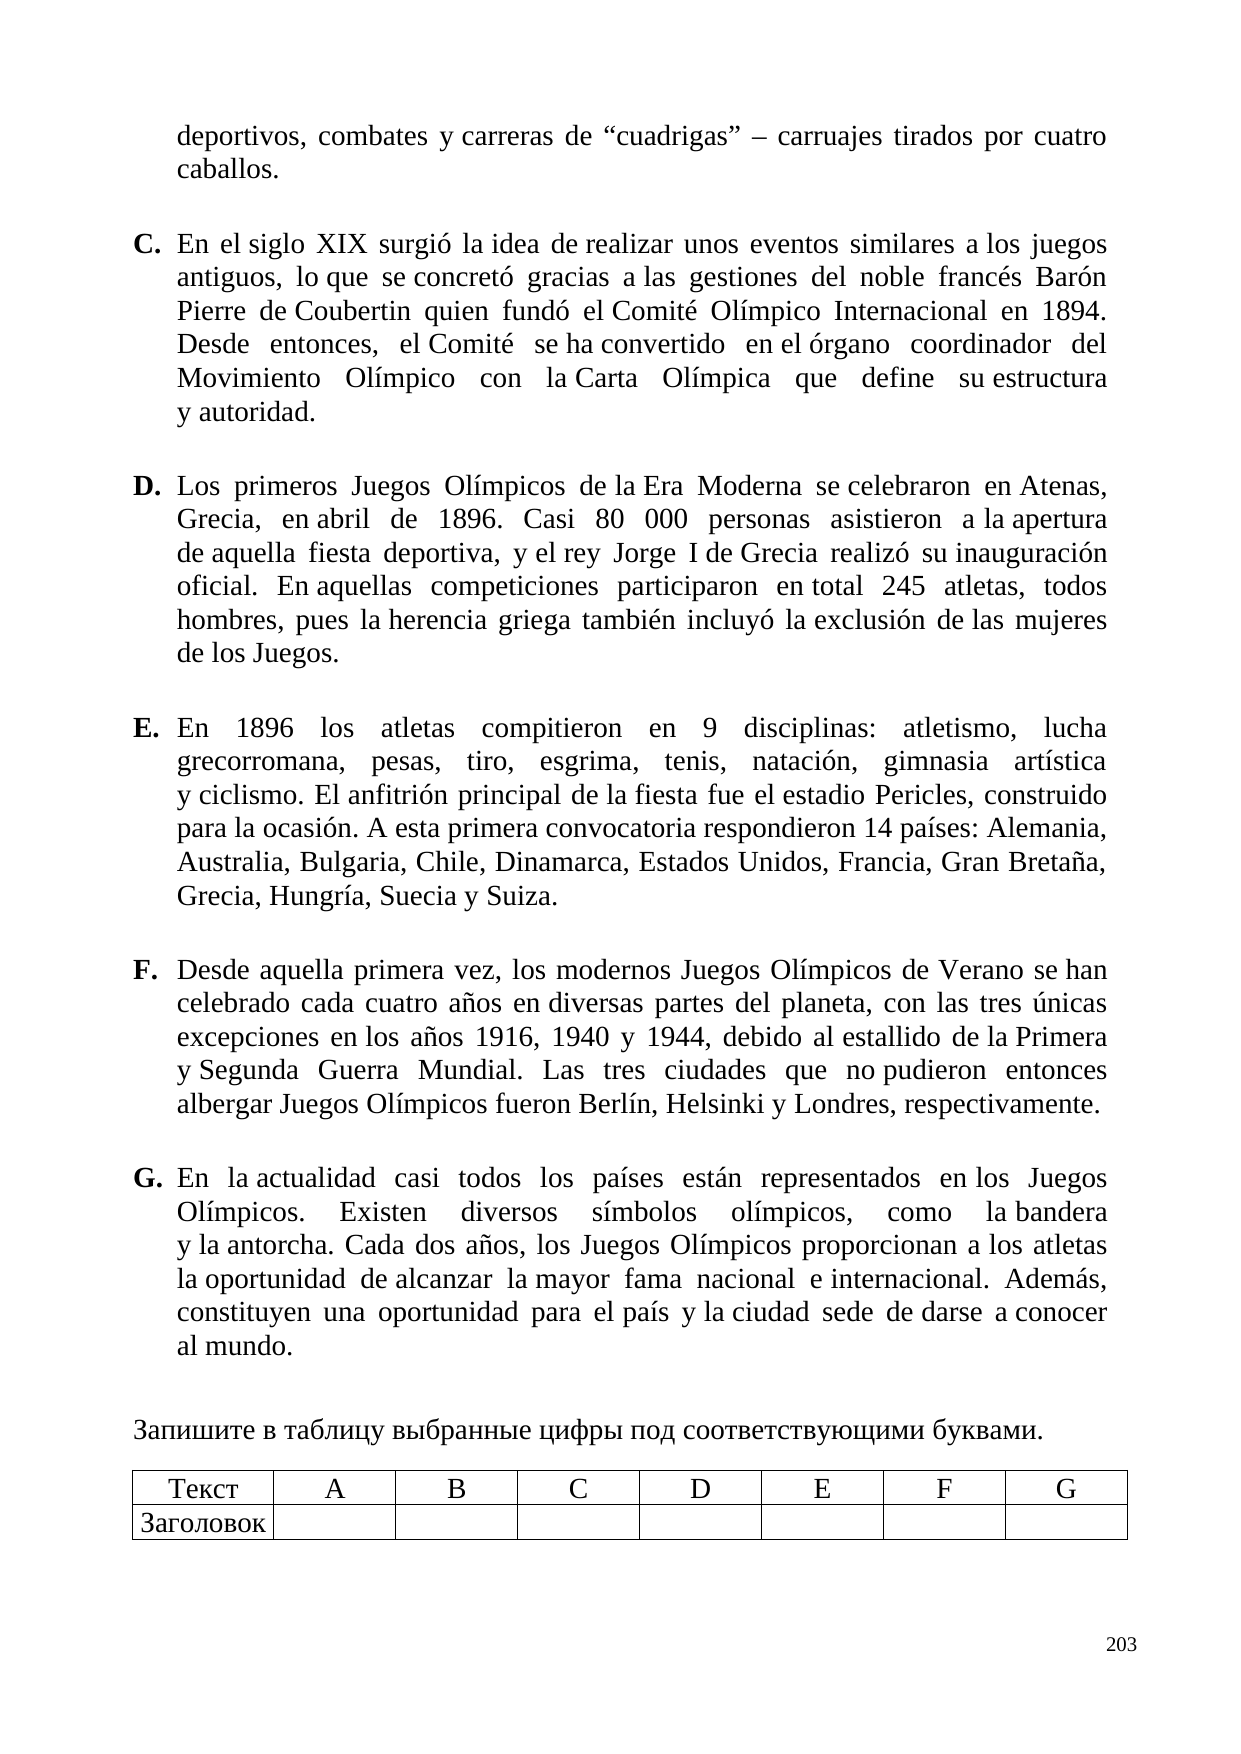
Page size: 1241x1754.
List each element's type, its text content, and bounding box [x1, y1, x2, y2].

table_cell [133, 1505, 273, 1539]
text Запишите в таблицу выбранные цифры под соответствующими буквами. [133, 1412, 1137, 1446]
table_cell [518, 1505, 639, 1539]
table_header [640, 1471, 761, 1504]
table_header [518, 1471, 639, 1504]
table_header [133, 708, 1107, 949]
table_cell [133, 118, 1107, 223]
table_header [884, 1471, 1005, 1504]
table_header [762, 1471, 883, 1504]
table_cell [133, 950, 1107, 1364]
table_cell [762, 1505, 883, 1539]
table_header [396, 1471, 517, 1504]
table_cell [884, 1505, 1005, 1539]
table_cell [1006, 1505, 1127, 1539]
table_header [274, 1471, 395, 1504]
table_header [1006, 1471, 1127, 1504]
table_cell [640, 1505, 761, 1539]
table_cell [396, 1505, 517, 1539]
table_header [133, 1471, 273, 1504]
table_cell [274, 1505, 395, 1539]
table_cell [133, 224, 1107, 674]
